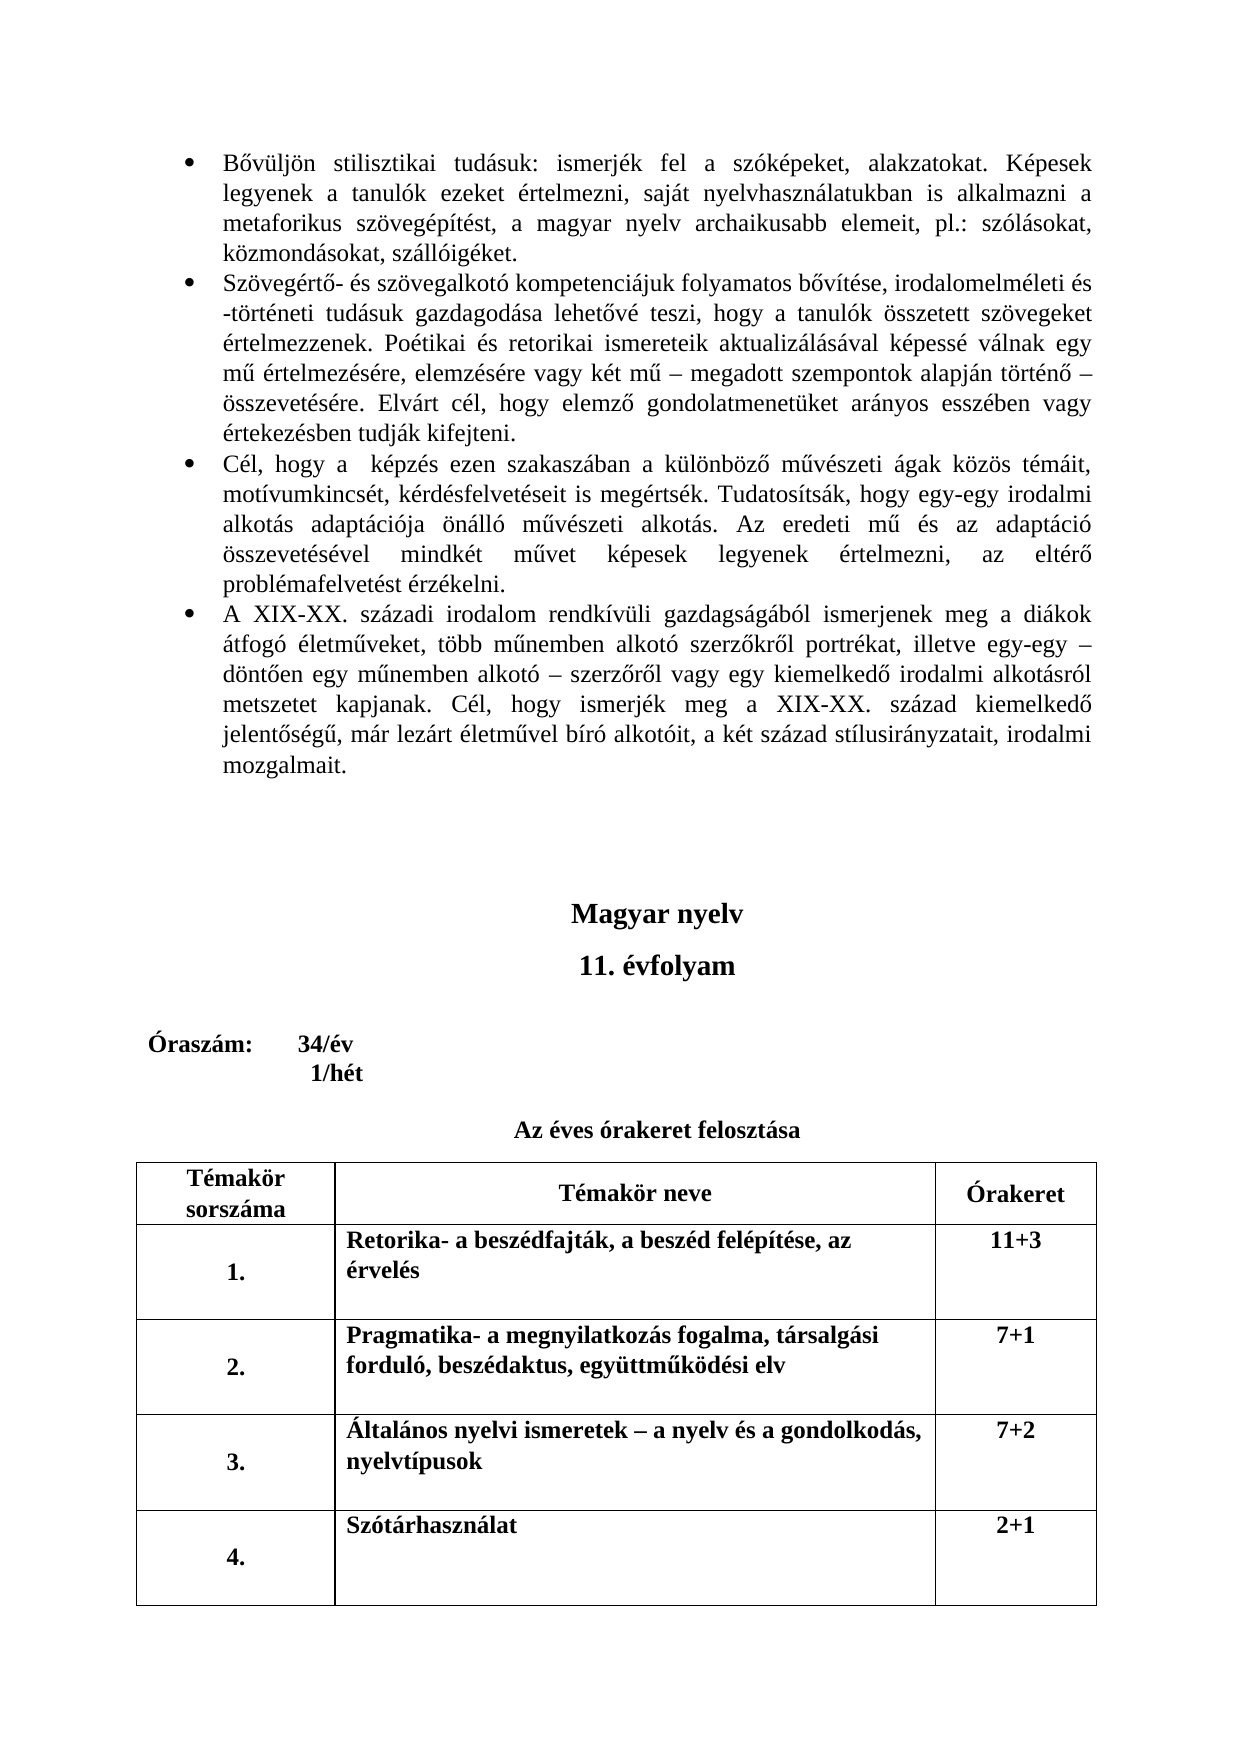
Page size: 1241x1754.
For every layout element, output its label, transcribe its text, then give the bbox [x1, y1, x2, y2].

table_cell 2+1 [936, 1511, 1096, 1605]
table_cell 2. [137, 1320, 334, 1414]
table_cell 3. [137, 1415, 334, 1509]
list Cél, hogy a képzés ezen szakaszában a különböző művészeti ágak közös témáit, motívumkincsét, kérdésfelvetéseit is megértsék. Tudatosítsák, hogy egy-egy irodalmi alkotás adaptációja önálló művészeti alkotás. Az eredeti mű és az adaptáció összevetésével mindkét művet képesek legyenek értelmezni, az eltérő problémafelvetést érzékelni. [185, 449, 1093, 598]
list Szövegértő- és szövegalkotó kompetenciájuk folyamatos bővítése, irodalomelméleti és -történeti tudásuk gazdagodása lehetővé teszi, hogy a tanulók összetett szövegeket értelmezzenek. Poétikai és retorikai ismereteik aktualizálásával képessé válnak egy mű értelmezésére, elemzésére vagy két mű – megadott szempontok alapján történő – összevetésére. Elvárt cél, hogy elemző gondolatmenetüket arányos esszében vagy értekezésben tudják kifejteni. [185, 268, 1093, 447]
table_cell 11+3 [936, 1225, 1096, 1319]
text Óraszám: 34/év [148, 1029, 1093, 1058]
list Bővüljön stilisztikai tudásuk: ismerjék fel a szóképeket, alakzatokat. Képesek legyenek a tanulók ezeket értelmezni, saját nyelvhasználatukban is alkalmazni a metaforikus szövegépítést, a magyar nyelv archaikusabb elemeit, pl.: szólásokat, közmondásokat, szállóigéket. [185, 148, 1093, 267]
table_cell 7+2 [936, 1415, 1096, 1509]
text 11. évfolyam [148, 948, 1093, 981]
table_header Órakeret [936, 1163, 1096, 1224]
table_cell Pragmatika- a megnyilatkozás fogalma, társalgási forduló, beszédaktus, együttműködési elv [336, 1320, 935, 1414]
table_cell 1. [137, 1225, 334, 1319]
table_header Témakör neve [336, 1163, 935, 1224]
table_header Témakör sorszáma [137, 1163, 334, 1224]
text Az éves órakeret felosztása [148, 1115, 1093, 1144]
table_cell Retorika- a beszédfajták, a beszéd felépítése, az érvelés [336, 1225, 935, 1319]
table_cell Szótárhasználat [336, 1511, 935, 1605]
table_cell 4. [137, 1511, 334, 1605]
text 1/hét [148, 1058, 1093, 1086]
table_cell Általános nyelvi ismeretek – a nyelv és a gondolkodás, nyelvtípusok [336, 1415, 935, 1509]
text Magyar nyelv [148, 896, 1093, 929]
table_cell 7+1 [936, 1320, 1096, 1414]
list A XIX-XX. századi irodalom rendkívüli gazdagságából ismerjenek meg a diákok átfogó életműveket, több műnemben alkotó szerzőkről portrékat, illetve egy-egy – döntően egy műnemben alkotó – szerzőről vagy egy kiemelkedő irodalmi alkotásról metszetet kapjanak. Cél, hogy ismerjék meg a XIX-XX. század kiemelkedő jelentőségű, már lezárt életművel bíró alkotóit, a két század stílusirányzatait, irodalmi mozgalmait. [185, 599, 1093, 778]
